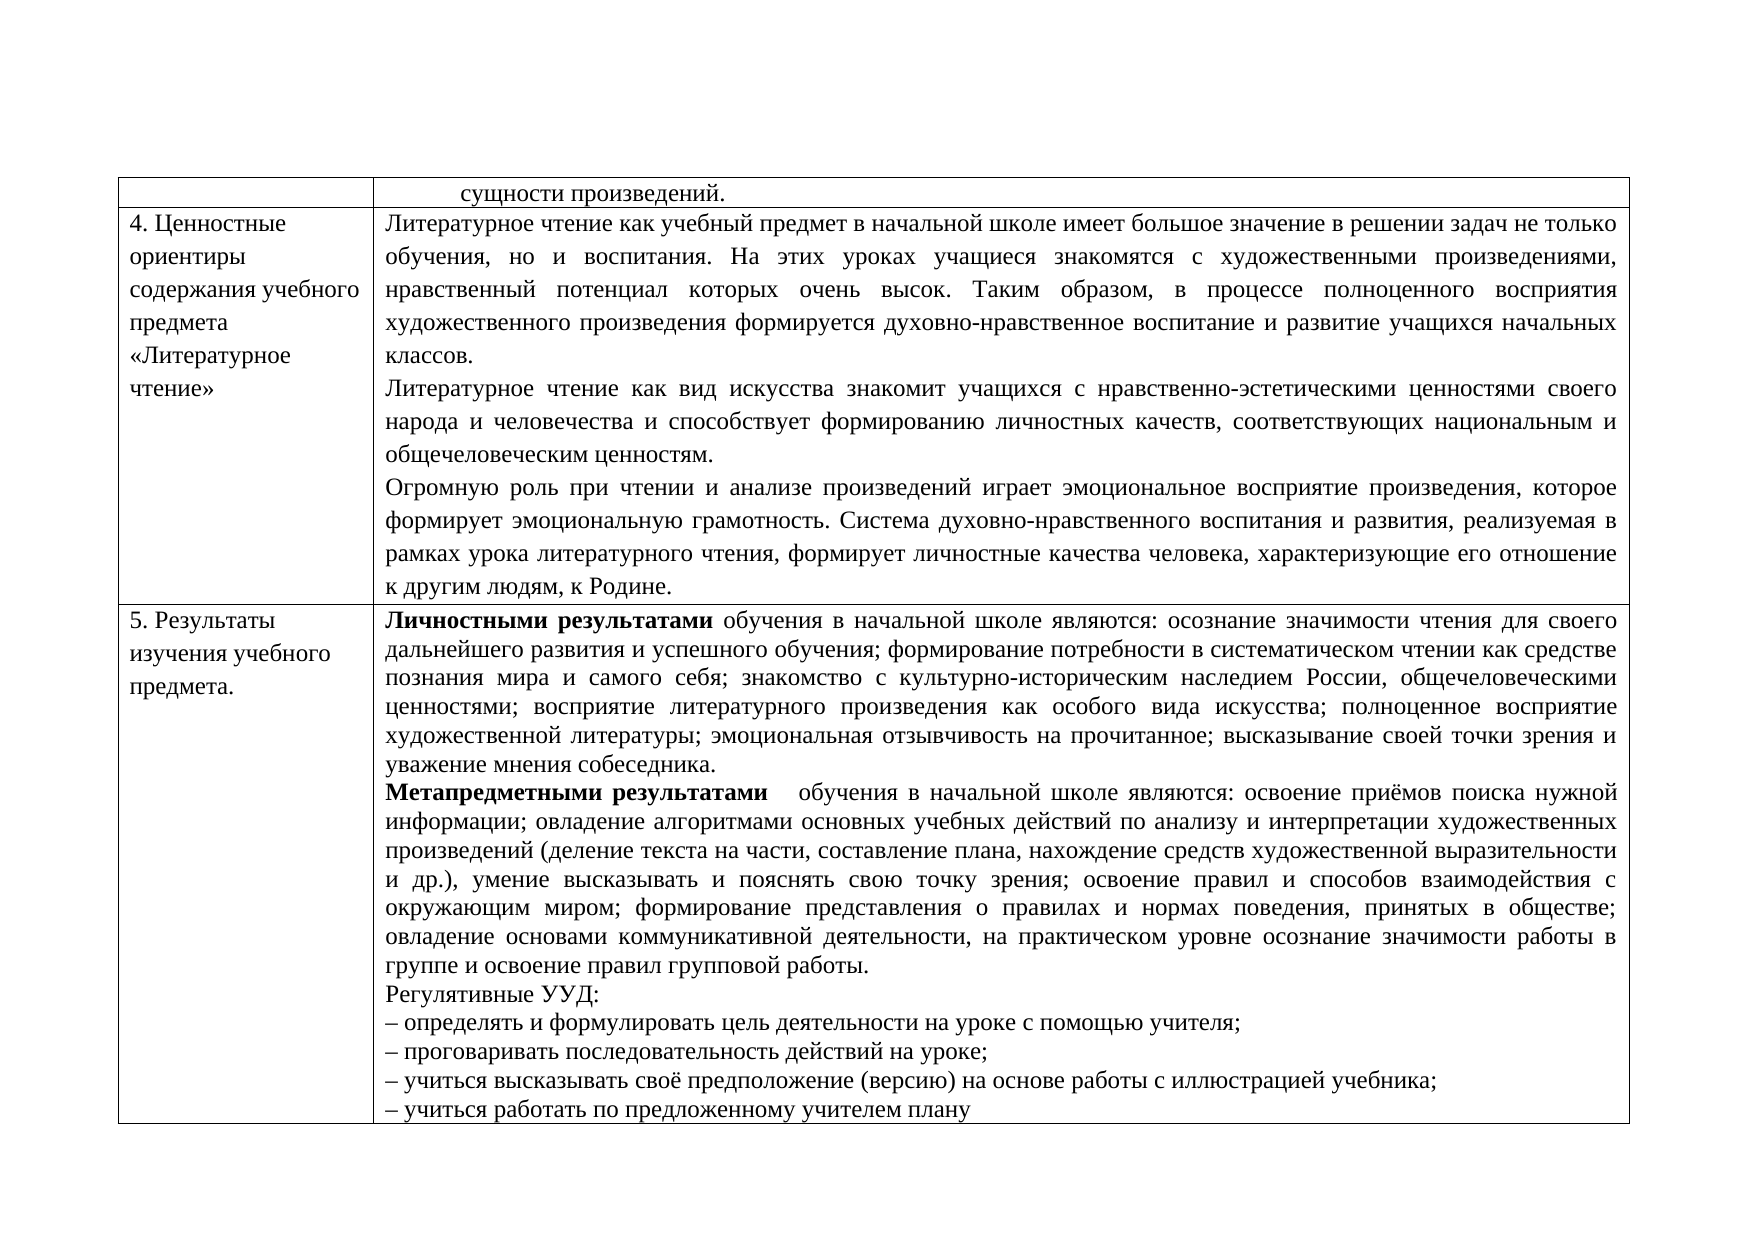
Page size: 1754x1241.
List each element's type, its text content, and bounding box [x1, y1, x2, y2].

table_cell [374, 605, 1629, 1122]
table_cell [374, 178, 1629, 207]
table_cell Литературное чтение как учебный предмет в начальной школе имеет большое значение в решении задач не только обучения, но и воспитания. На этих уроках учащиеся знакомятся с художественными произведениями, нравственный потенциал которых очень высок. Таким образом, в процессе полноценного восприятия художественного произведения формируется духовно-нравственное воспитание и развитие учащихся начальных классов. Литературное чтение как вид искусства знакомит учащихся с нравственно-эстетическими ценностями своего народа и человечества и способствует формированию личностных качеств, соответствующих национальным и общечеловеческим ценностям. Огромную роль при чтении и анализе произведений играет эмоциональное восприятие произведения, которое формирует эмоциональную грамотность. Система духовно-нравственного воспитания и развития, реализуемая в рамках урока литературного чтения, формирует личностные качества человека, характеризующие его отношение к другим людям, к Родине. [374, 208, 1629, 604]
table_cell 4. Ценностные ориентиры содержания учебного предмета «Литературное чтение» [119, 208, 373, 604]
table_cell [119, 178, 373, 207]
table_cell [119, 605, 373, 1122]
